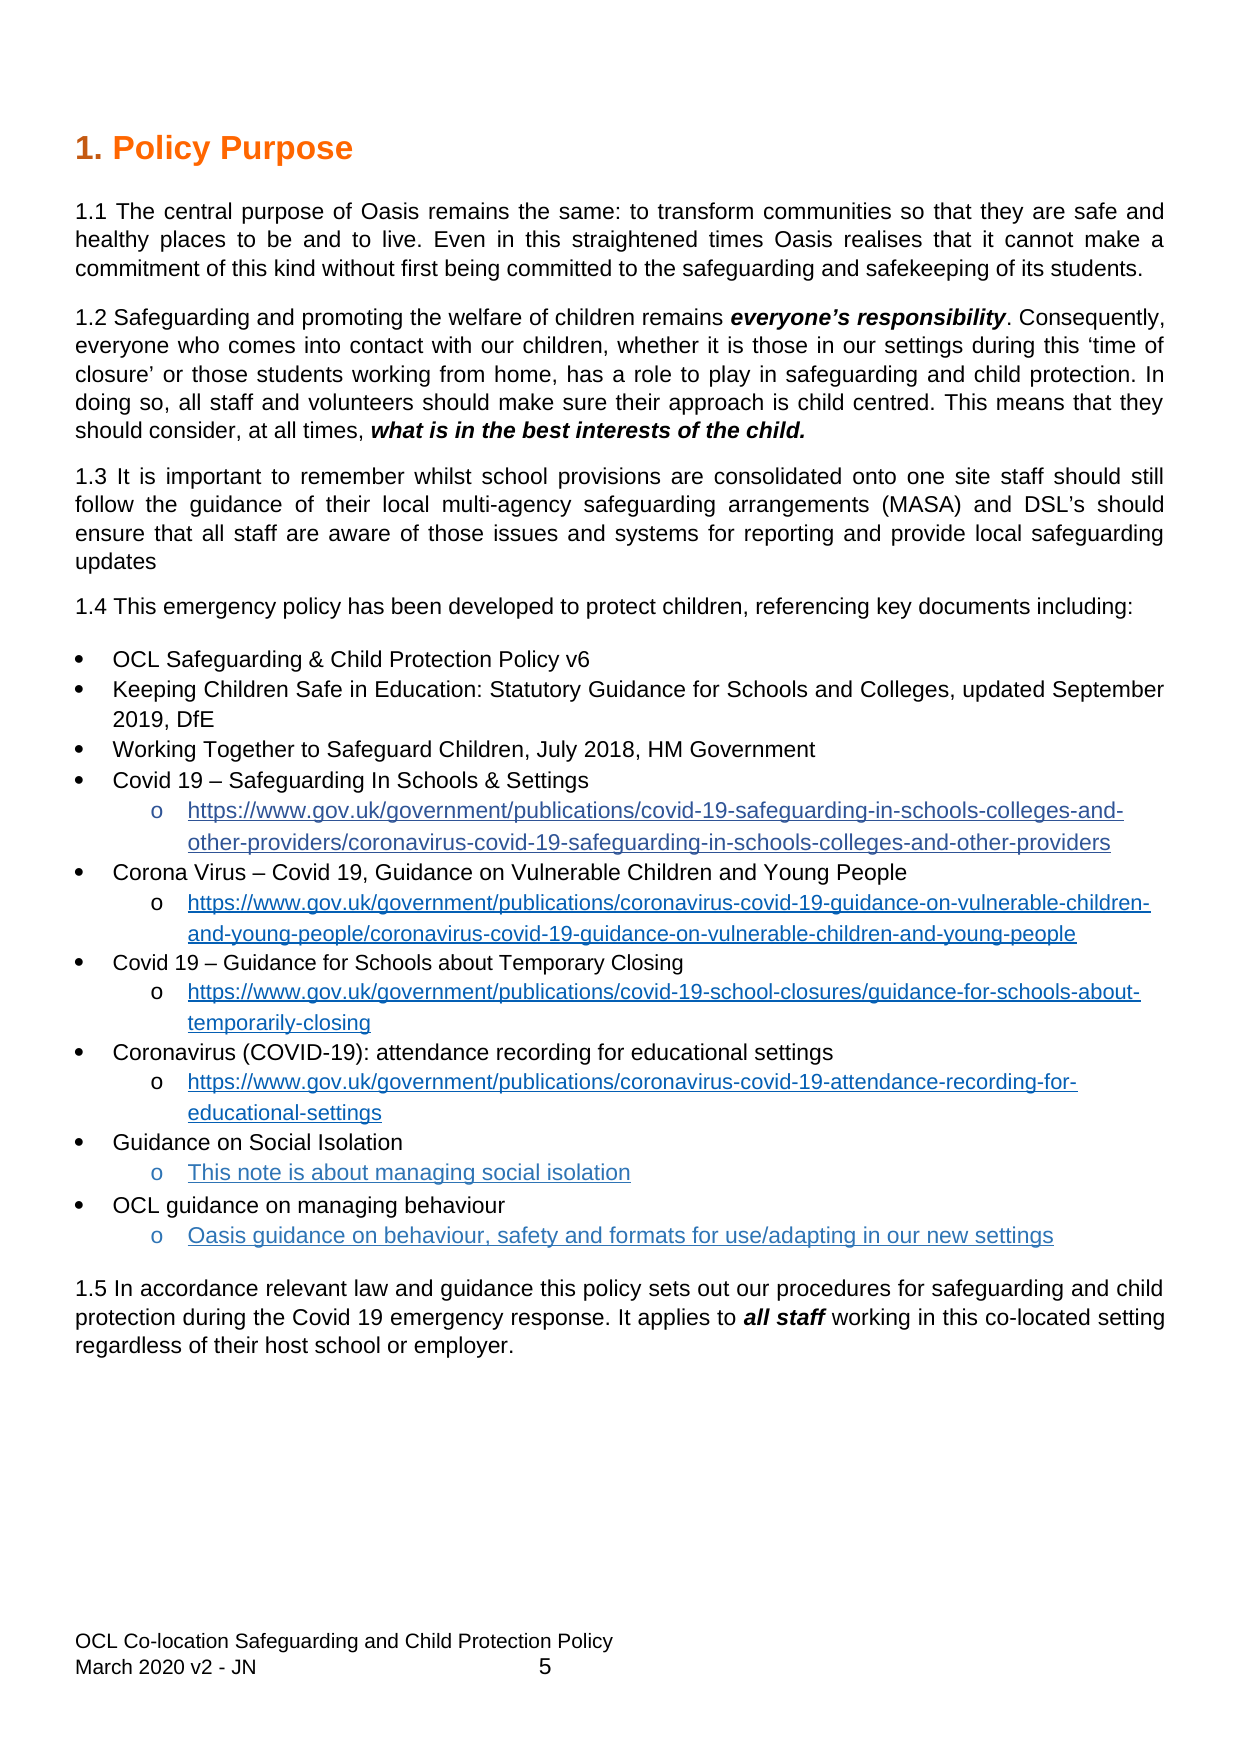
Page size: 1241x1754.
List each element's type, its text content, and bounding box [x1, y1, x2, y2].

list Keeping Children Safe in Education: Statutory Guidance for Schools and Colleges, updated September 2019, DfE [75, 676, 1165, 732]
subtitle 1.1 The central purpose of Oasis remains the same: to transform communities so that they are safe and healthy places to be and to live. Even in this straightened times Oasis realises that it cannot make a commitment of this kind without first being committed to the safeguarding and safekeeping of its students. [75, 198, 1165, 281]
list Corona Virus – Covid 19, Guidance on Vulnerable Children and Young People [75, 859, 1165, 886]
list Covid 19 – Safeguarding In Schools & Settings [75, 767, 1165, 793]
subtitle Policy Purpose [75, 128, 1165, 166]
list https://www.gov.uk/government/publications/covid-19-safeguarding-in-schools-colleges-and-other-providers/coronavirus-covid-19-safeguarding-in-schools-colleges-and-other-providers [150, 797, 1165, 855]
list This note is about managing social isolation [150, 1159, 1165, 1188]
list https://www.gov.uk/government/publications/coronavirus-covid-19-guidance-on-vulnerable-children-and-young-people/coronavirus-covid-19-guidance-on-vulnerable-children-and-young-people [150, 889, 1165, 946]
list Coronavirus (COVID-19): attendance recording for educational settings [75, 1039, 1165, 1065]
text 1.2 Safeguarding and promoting the welfare of children remains everyone’s responsibility. Consequently, everyone who comes into contact with our children, whether it is those in our settings during this ‘time of closure’ or those students working from home, has a role to play in safeguarding and child protection. In doing so, all staff and volunteers should make sure their approach is child centred. This means that they should consider, at all times, what is in the best interests of the child. [75, 304, 1165, 444]
list https://www.gov.uk/government/publications/covid-19-school-closures/guidance-for-schools-about-temporarily-closing [150, 979, 1165, 1035]
list OCL guidance on managing behaviour [75, 1192, 1165, 1218]
text 1.3 It is important to remember whilst school provisions are consolidated onto one site staff should still follow the guidance of their local multi-agency safeguarding arrangements (MASA) and DSL’s should ensure that all staff are aware of those issues and systems for reporting and provide local safeguarding updates [75, 463, 1165, 574]
list Oasis guidance on behaviour, safety and formats for use/adapting in our new settings [150, 1222, 1165, 1250]
text 1.5 In accordance relevant law and guidance this policy sets out our procedures for safeguarding and child protection during the Covid 19 emergency response. It applies to all staff working in this co-located setting regardless of their host school or employer. [75, 1275, 1165, 1358]
list OCL Safeguarding & Child Protection Policy v6 [75, 646, 1165, 672]
list https://www.gov.uk/government/publications/coronavirus-covid-19-attendance-recording-for-educational-settings [150, 1069, 1165, 1125]
list Covid 19 – Guidance for Schools about Temporary Closing [75, 949, 1165, 975]
text 1.4 This emergency policy has been developed to protect children, referencing key documents including: [75, 593, 1165, 619]
list Guidance on Social Isolation [75, 1129, 1165, 1155]
list Working Together to Safeguard Children, July 2018, HM Government [75, 736, 1165, 763]
